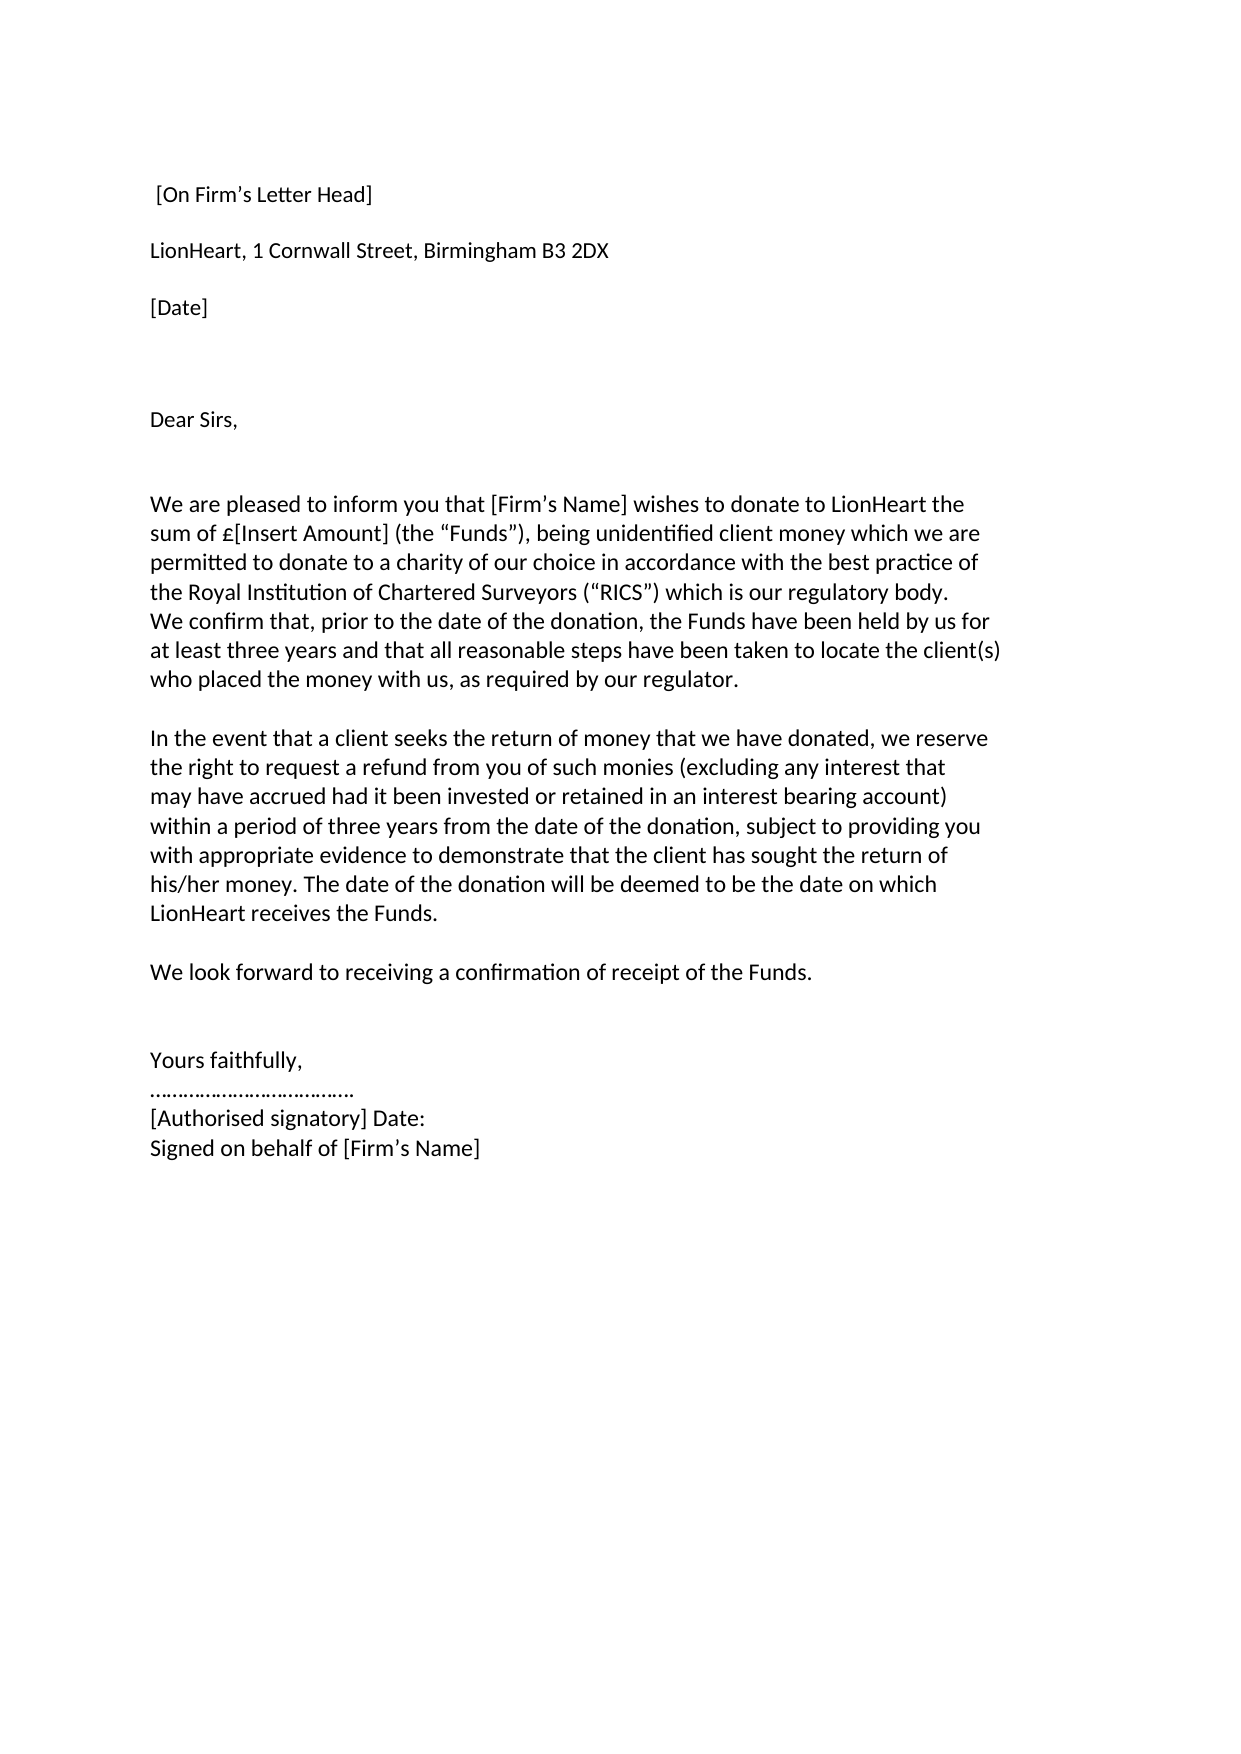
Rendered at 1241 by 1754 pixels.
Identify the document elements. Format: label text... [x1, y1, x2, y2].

text who placed the money with us, as required by our regulator. [150, 664, 1090, 694]
text Yours faithfully, [150, 1045, 1090, 1074]
text the right to request a refund from you of such monies (excluding any interest that [150, 752, 1090, 781]
text In the event that a client seeks the return of money that we have donated, we reserve [150, 723, 1090, 752]
text We confirm that, prior to the date of the donation, the Funds have been held by us for [150, 606, 1090, 635]
text the Royal Institution of Chartered Surveyors (“RICS”) which is our regulatory body. [150, 577, 1090, 606]
text permitted to donate to a charity of our choice in accordance with the best practice of [150, 547, 1090, 577]
text with appropriate evidence to demonstrate that the client has sought the return of [150, 840, 1090, 869]
text LionHeart, 1 Cornwall Street, Birmingham B3 2DX [150, 237, 1090, 264]
text We look forward to receiving a confirmation of receipt of the Funds. [150, 957, 1090, 986]
text [Date] [150, 293, 1090, 321]
text at least three years and that all reasonable steps have been taken to locate the client(s) [150, 635, 1090, 664]
text within a period of three years from the date of the donation, subject to providing you [150, 811, 1090, 840]
text We are pleased to inform you that [Firm’s Name] wishes to donate to LionHeart the [150, 489, 1090, 518]
text sum of £[Insert Amount] (the “Funds”), being unidentified client money which we are [150, 518, 1090, 547]
text [On Firm’s Letter Head] [150, 181, 1090, 208]
text Dear Sirs, [150, 405, 1090, 433]
text may have accrued had it been invested or retained in an interest bearing account) [150, 781, 1090, 811]
text LionHeart receives the Funds. [150, 898, 1090, 928]
text his/her money. The date of the donation will be deemed to be the date on which [150, 869, 1090, 898]
text ………………………………. [150, 1074, 1090, 1103]
text [Authorised signatory] Date: [150, 1103, 1090, 1133]
text Signed on behalf of [Firm’s Name] [150, 1133, 1090, 1162]
